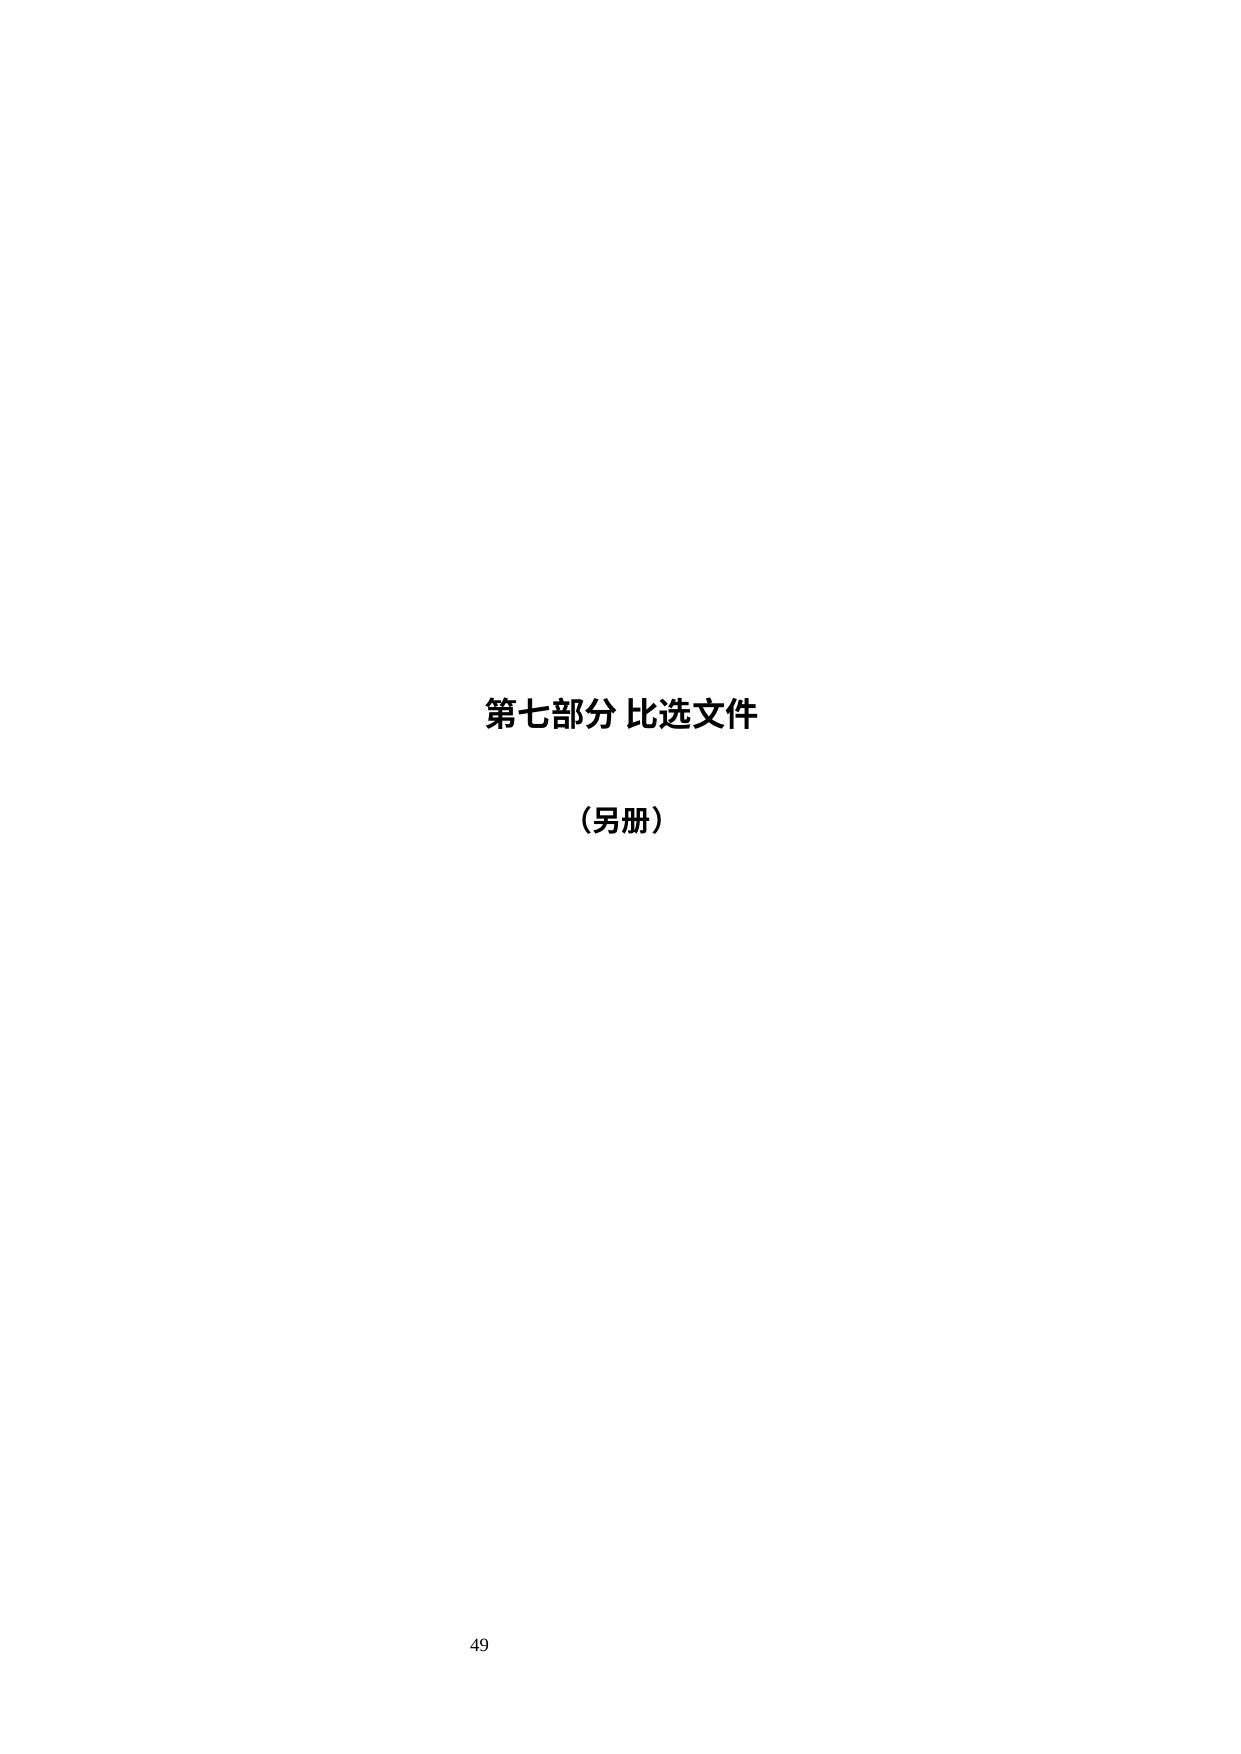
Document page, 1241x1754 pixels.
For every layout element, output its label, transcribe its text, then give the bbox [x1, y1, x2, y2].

text （另册） [148, 798, 1095, 840]
subtitle 第七部分 比选文件 [148, 688, 1095, 736]
